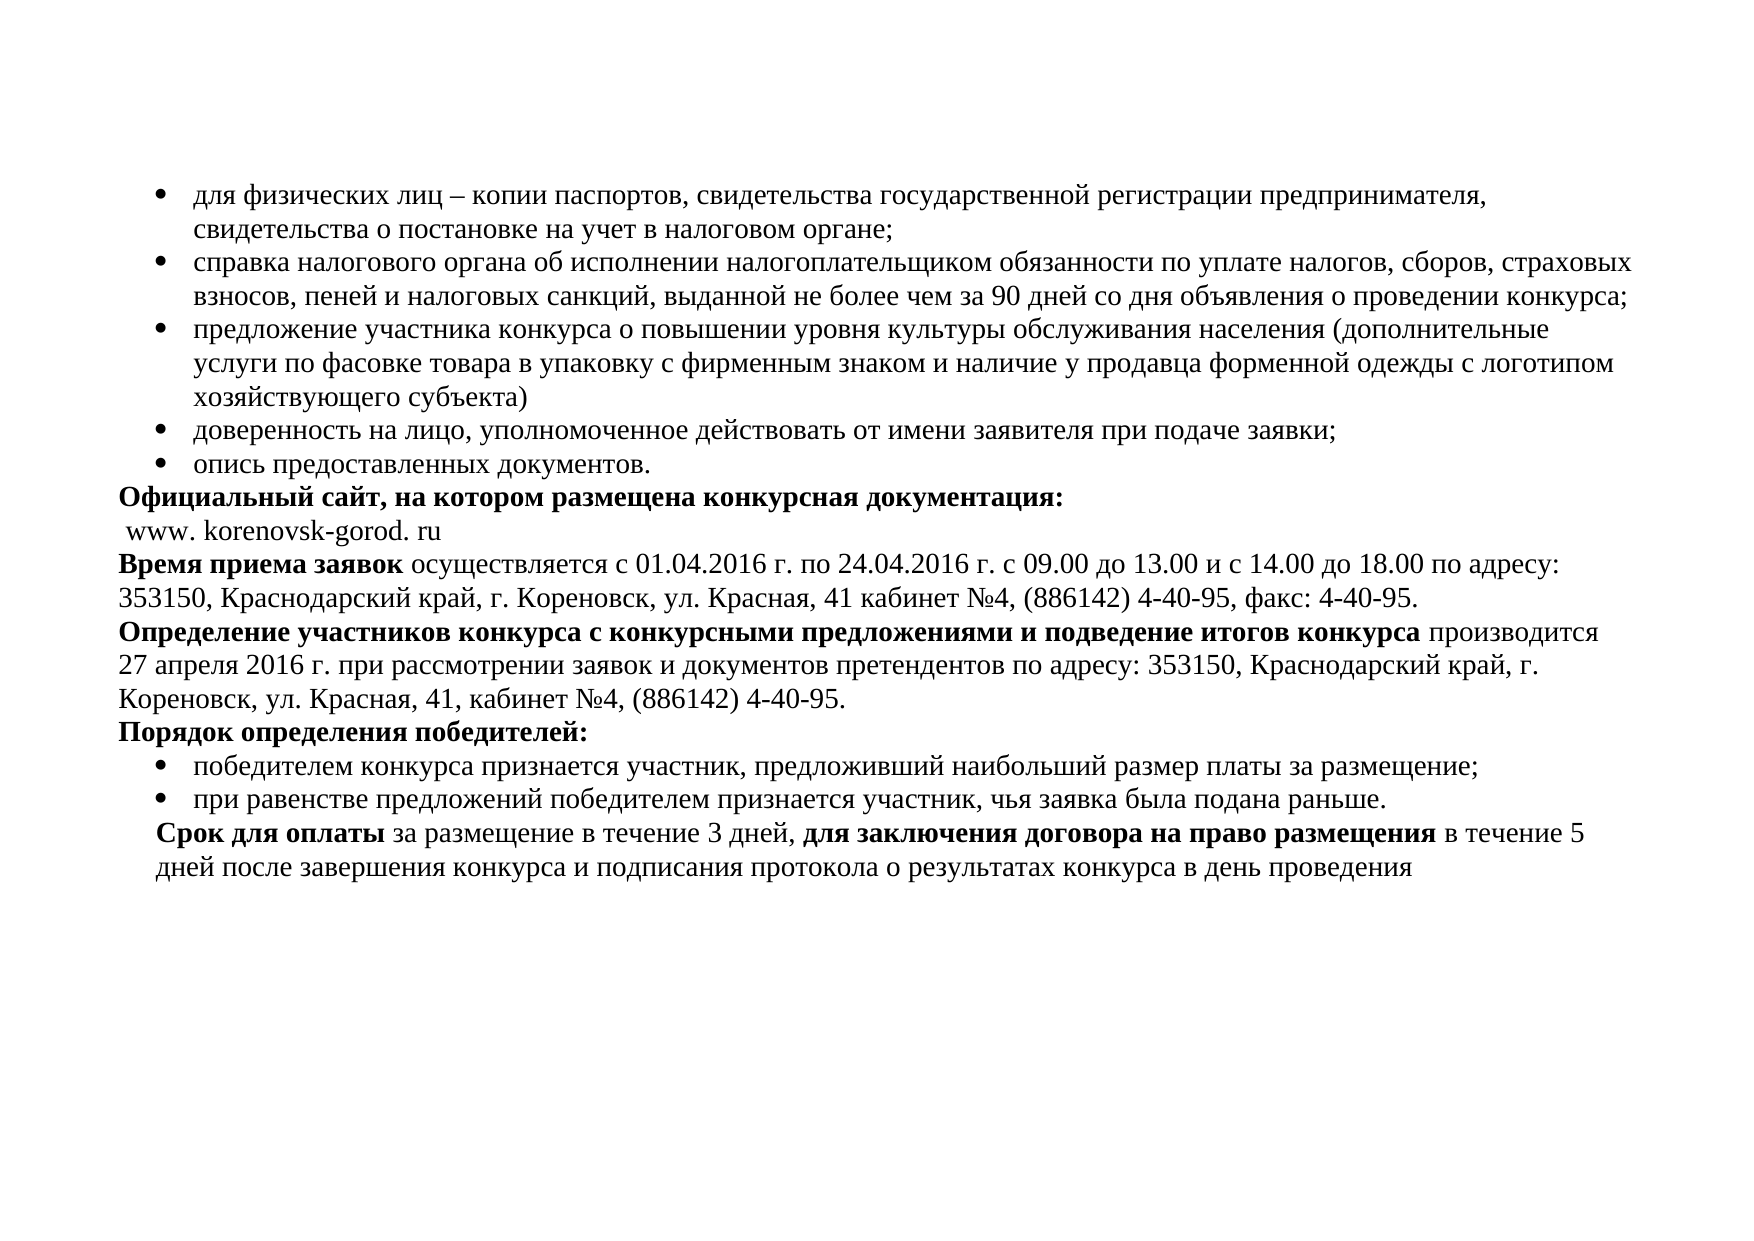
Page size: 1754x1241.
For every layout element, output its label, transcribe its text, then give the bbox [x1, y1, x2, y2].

text Срок для оплаты за размещение в течение 3 дней, для заключения договора на право размещения в течение 5 дней после завершения конкурса и подписания протокола о результатах конкурса в день проведения [156, 815, 1636, 882]
list для физических лиц – копии паспортов, свидетельства государственной регистрации предпринимателя, свидетельства о постановке на учет в налоговом органе; [156, 177, 1636, 244]
text Время приема заявок осуществляется с 01.04.2016 г. по 24.04.2016 г. с 09.00 до 13.00 и с 14.00 до 18.00 по адресу: 353150, Краснодарский край, г. Кореновск, ул. Красная, 41 кабинет №4, (886142) 4-40-95, факс: 4-40-95. [118, 547, 1636, 614]
list предложение участника конкурса о повышении уровня культуры обслуживания населения (дополнительные услуги по фасовке товара в упаковку с фирменным знаком и наличие у продавца форменной одежды с логотипом хозяйствующего субъекта) [156, 312, 1636, 412]
list опись предоставленных документов. [156, 446, 1636, 479]
list победителем конкурса признается участник, предложивший наибольший размер платы за размещение; [156, 748, 1636, 782]
text Определение участников конкурса с конкурсными предложениями и подведение итогов конкурса производится 27 апреля 2016 г. при рассмотрении заявок и документов претендентов по адресу: 353150, Краснодарский край, г. Кореновск, ул. Красная, 41, кабинет №4, (886142) 4-40-95. [118, 614, 1636, 714]
text Порядок определения победителей: [118, 714, 1636, 748]
text Официальный сайт, на котором размещена конкурсная документация: [118, 479, 1636, 513]
list справка налогового органа об исполнении налогоплательщиком обязанности по уплате налогов, сборов, страховых взносов, пеней и налоговых санкций, выданной не более чем за 90 дней со дня объявления о проведении конкурса; [156, 244, 1636, 312]
list доверенность на лицо, уполномоченное действовать от имени заявителя при подаче заявки; [156, 412, 1636, 446]
text www. korenovsk-gorod. ru [118, 513, 1636, 547]
list при равенстве предложений победителем признается участник, чья заявка была подана раньше. [156, 782, 1636, 815]
